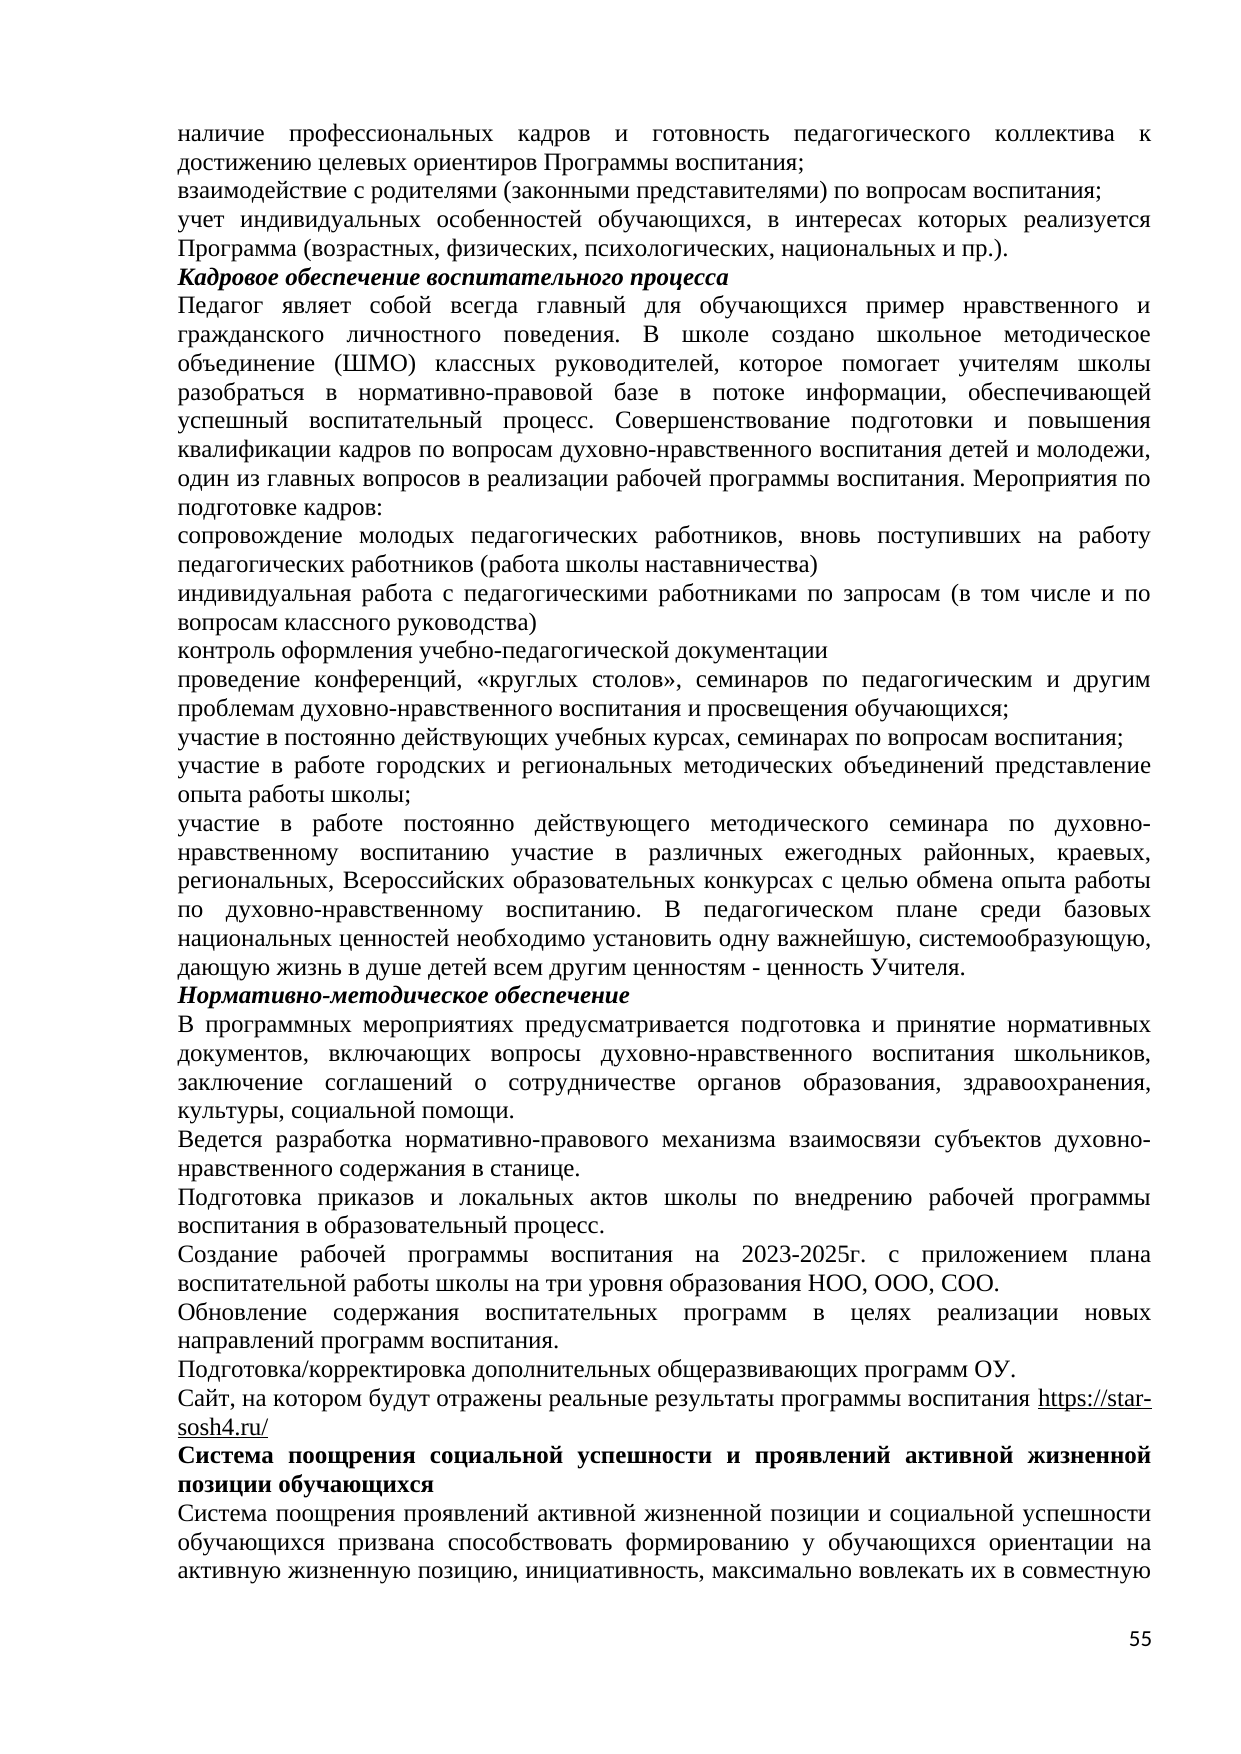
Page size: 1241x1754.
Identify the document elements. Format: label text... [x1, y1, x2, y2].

text участие в работе городских и региональных методических объединений представление опыта работы школы; [177, 751, 1152, 808]
text Нормативно-методическое обеспечение [177, 981, 1152, 1009]
text индивидуальная работа с педагогическими работниками по запросам (в том числе и по вопросам классного руководства) [177, 578, 1152, 636]
text В программных мероприятиях предусматривается подготовка и принятие нормативных документов, включающих вопросы духовно-нравственного воспитания школьников, заключение соглашений о сотрудничестве органов образования, здравоохранения, культуры, социальной помощи. [177, 1009, 1152, 1124]
text участие в работе постоянно действующего методического семинара по духовно- нравственному воспитанию участие в различных ежегодных районных, краевых, региональных, Всероссийских образовательных конкурсах с целью обмена опыта работы по духовно-нравственному воспитанию. В педагогическом плане среди базовых национальных ценностей необходимо установить одну важнейшую, системообразующую, дающую жизнь в душе детей всем другим ценностям - ценность Учителя. [177, 808, 1152, 981]
text учет индивидуальных особенностей обучающихся, в интересах которых реализуется Программа (возрастных, физических, психологических, национальных и пр.). [177, 204, 1152, 262]
text Ведется разработка нормативно-правового механизма взаимосвязи субъектов духовно-нравственного содержания в станице. [177, 1124, 1152, 1182]
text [177, 1498, 1152, 1584]
text взаимодействие с родителями (законными представителями) по вопросам воспитания; [177, 176, 1152, 204]
text Обновление содержания воспитательных программ в целях реализации новых направлений программ воспитания. [177, 1297, 1152, 1354]
text Подготовка приказов и локальных актов школы по внедрению рабочей программы воспитания в образовательный процесс. [177, 1182, 1152, 1239]
text проведение конференций, «круглых столов», семинаров по педагогическим и другим проблемам духовно-нравственного воспитания и просвещения обучающихся; [177, 664, 1152, 722]
text Система поощрения социальной успешности и проявлений активной жизненной позиции обучающихся [177, 1441, 1152, 1498]
text участие в постоянно действующих учебных курсах, семинарах по вопросам воспитания; [177, 722, 1152, 751]
text Создание рабочей программы воспитания на 2023-2025г. с приложением плана воспитательной работы школы на три уровня образования НОО, ООО, СОО. [177, 1239, 1152, 1297]
text наличие профессиональных кадров и готовность педагогического коллектива к достижению целевых ориентиров Программы воспитания; [177, 118, 1152, 176]
text контроль оформления учебно-педагогической документации [177, 636, 1152, 664]
text сопровождение молодых педагогических работников, вновь поступивших на работу педагогических работников (работа школы наставничества) [177, 521, 1152, 578]
text Подготовка/корректировка дополнительных общеразвивающих программ ОУ. [177, 1354, 1152, 1383]
text Сайт, на котором будут отражены реальные результаты программы воспитания https://star-sosh4.ru/ [177, 1383, 1152, 1441]
text Кадровое обеспечение воспитательного процесса [177, 262, 1152, 291]
text Педагог являет собой всегда главный для обучающихся пример нравственного и гражданского личностного поведения. В школе создано школьное методическое объединение (ШМО) классных руководителей, которое помогает учителям школы разобраться в нормативно-правовой базе в потоке информации, обеспечивающей успешный воспитательный процесс. Совершенствование подготовки и повышения квалификации кадров по вопросам духовно-нравственного воспитания детей и молодежи, один из главных вопросов в реализации рабочей программы воспитания. Мероприятия по подготовке кадров: [177, 291, 1152, 521]
